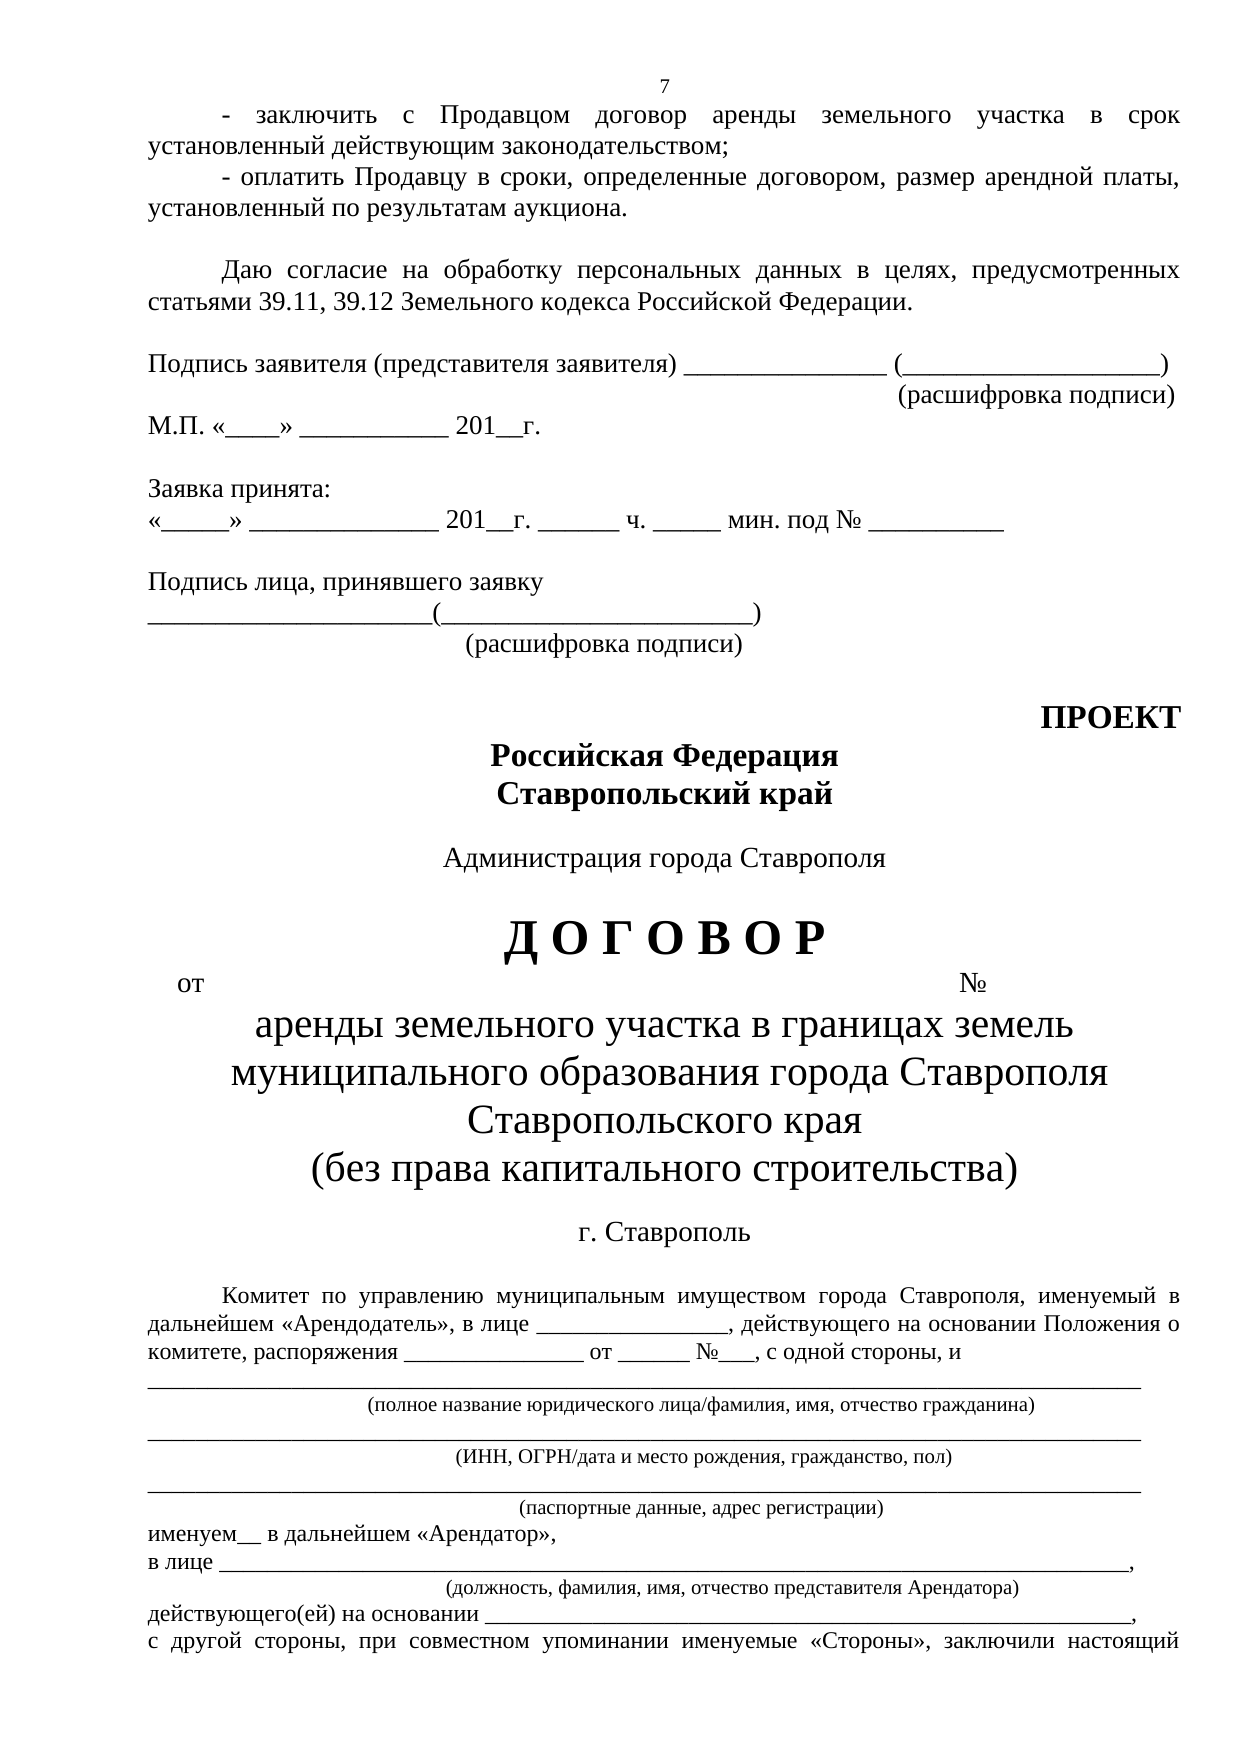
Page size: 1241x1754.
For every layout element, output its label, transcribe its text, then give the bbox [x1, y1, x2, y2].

text ___________________________________________________________________________________ [148, 1416, 1181, 1444]
text ___________________________________________________________________________________ [148, 1364, 1181, 1392]
text Даю согласие на обработку персональных данных в целях, предусмотренных статьями 39.11, 39.12 Земельного кодекса Российской Федерации. [148, 254, 1181, 316]
text - заключить с Продавцом договор аренды земельного участка в срок установленный действующим законодательством; [148, 98, 1181, 160]
text Российская Федерация [148, 735, 1181, 773]
text муниципального образования города Ставрополя Ставропольского края [148, 1047, 1181, 1142]
text г. Ставрополь [148, 1214, 1181, 1248]
text действующего(ей) на основании ______________________________________________________,, [148, 1599, 1181, 1626]
text _____________________(_______________________) [148, 596, 1181, 627]
text «_____» ______________ 201__г. ______ ч. _____ мин. под № __________ [148, 503, 1181, 534]
text Администрация города Ставрополя [148, 841, 1181, 874]
text (расшифровка подписи) [148, 627, 1181, 658]
text Д О Г О В О Р [148, 908, 1181, 965]
text аренды земельного участка в границах земель [148, 999, 1181, 1047]
text (расшифровка подписи) [148, 378, 1181, 409]
text Подпись лица, принявшего заявку [148, 565, 1181, 596]
text от № [148, 965, 1181, 999]
text - оплатить Продавцу в сроки, определенные договором, размер арендной платы, установленный по результатам аукциона. [148, 160, 1181, 222]
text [148, 1626, 1181, 1654]
text Ставропольский край [148, 773, 1181, 812]
text (должность, фамилия, имя, отчество представителя Арендатора) [148, 1574, 1181, 1599]
text Комитет по управлению муниципальным имуществом города Ставрополя, именуемый в дальнейшем «Арендодатель», в лице ________________, действующего на основании Положения о комитете, распоряжения _______________ от ______ №___, с одной стороны, и [148, 1282, 1181, 1364]
text в лице ____________________________________________________________________________,, [148, 1547, 1181, 1574]
text (полное название юридического лица/фамилия, имя, отчество гражданина) [148, 1392, 1181, 1416]
text (ИНН, ОГРН/дата и место рождения, гражданство, пол) [148, 1444, 1181, 1468]
text ___________________________________________________________________________________ [148, 1468, 1181, 1495]
text Заявка принята: [148, 472, 1181, 503]
text (паспортные данные, адрес регистрации) [148, 1495, 1181, 1519]
text М.П. «____» ___________ 201__г. [148, 409, 1181, 441]
text ПРОЕКТ [148, 697, 1181, 735]
text Подпись заявителя (представителя заявителя) _______________ (___________________) [148, 347, 1181, 378]
text (без права капитального строительства) [148, 1142, 1181, 1190]
text именуем__ в дальнейшем «Арендатор», [148, 1519, 1181, 1547]
